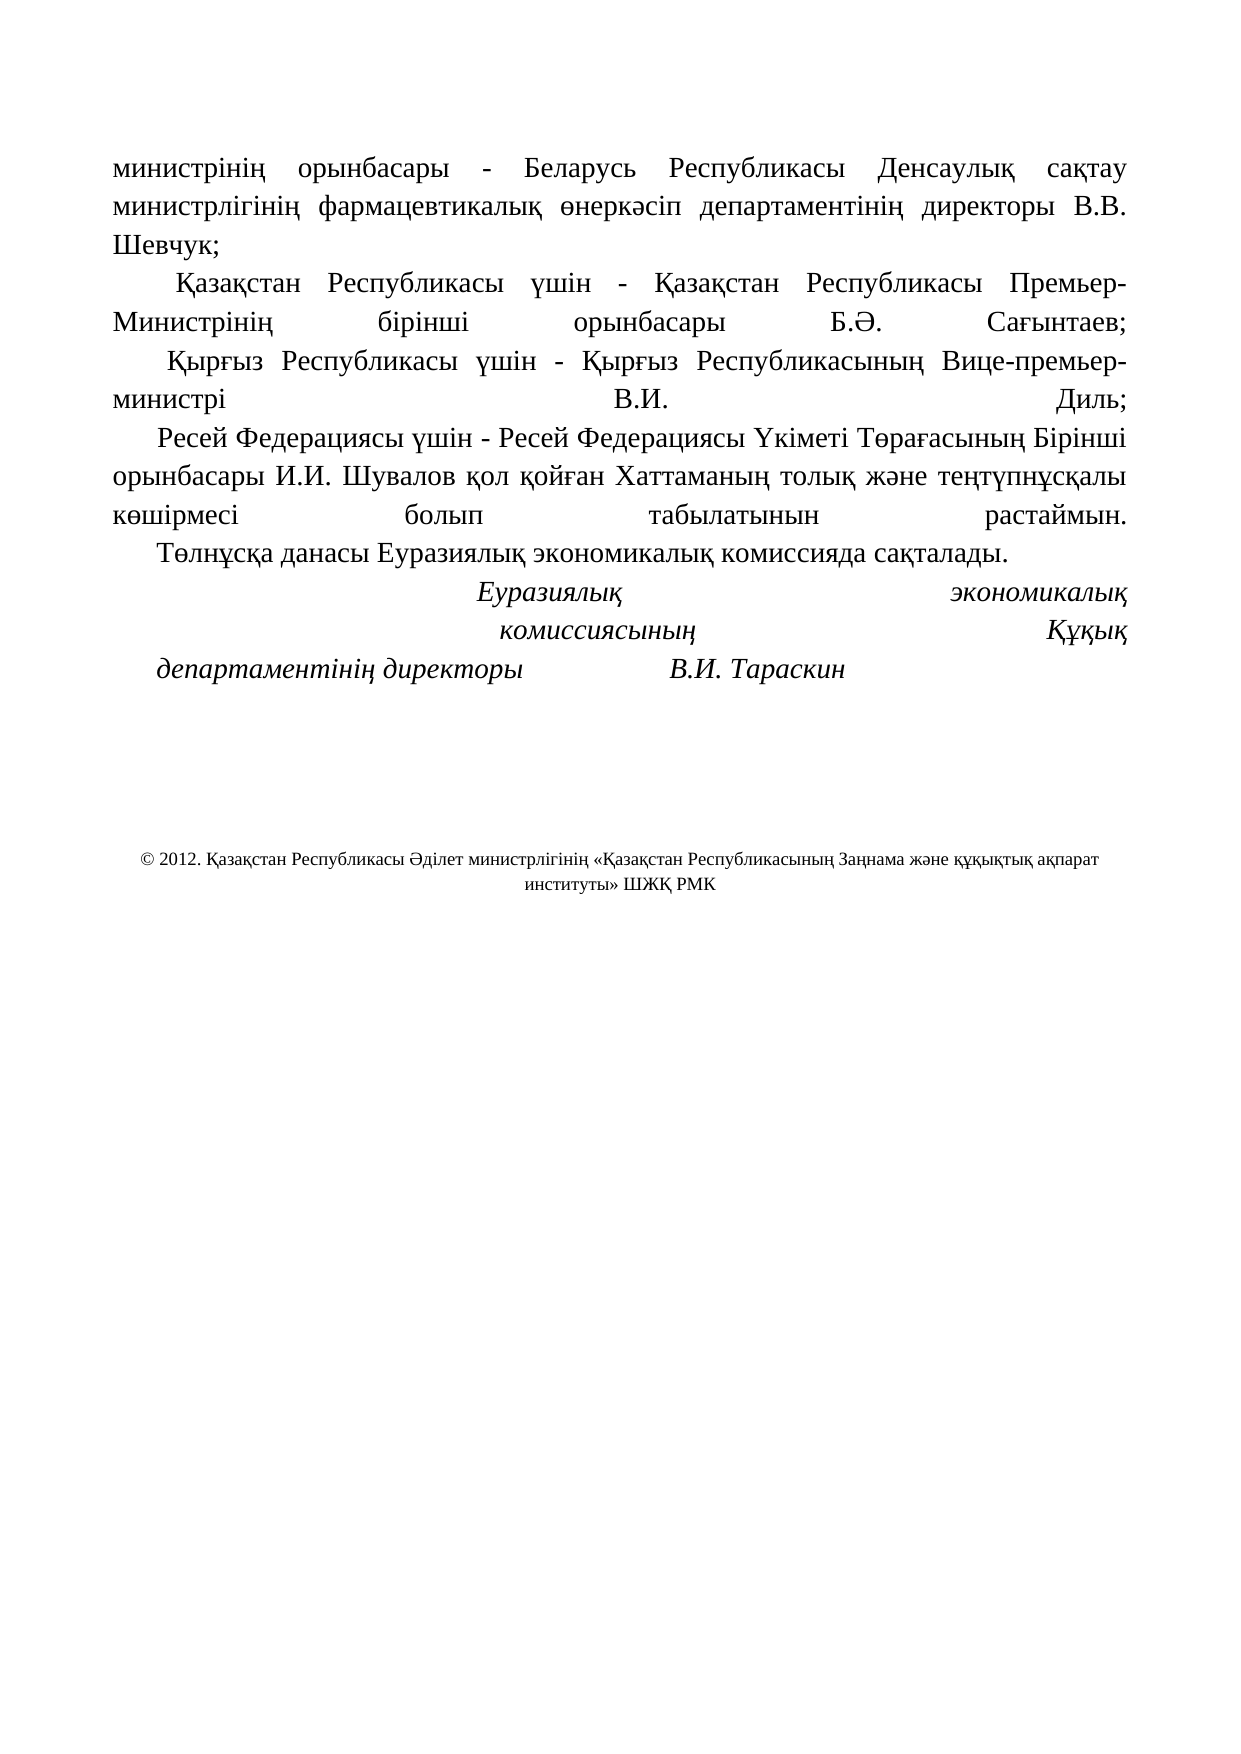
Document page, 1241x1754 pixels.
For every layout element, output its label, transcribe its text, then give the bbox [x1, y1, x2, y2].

text Еуразиялық экономикалық комиссиясының Құқық департаментінің директоры В.И. Тараскин [112, 574, 1128, 684]
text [112, 150, 1128, 569]
text © 2012. Қазақстан Республикасы Әділет министрлігінің «Қазақстан Республикасының Заңнама және құқықтық ақпарат институты» ШЖҚ РМК [112, 848, 1128, 894]
